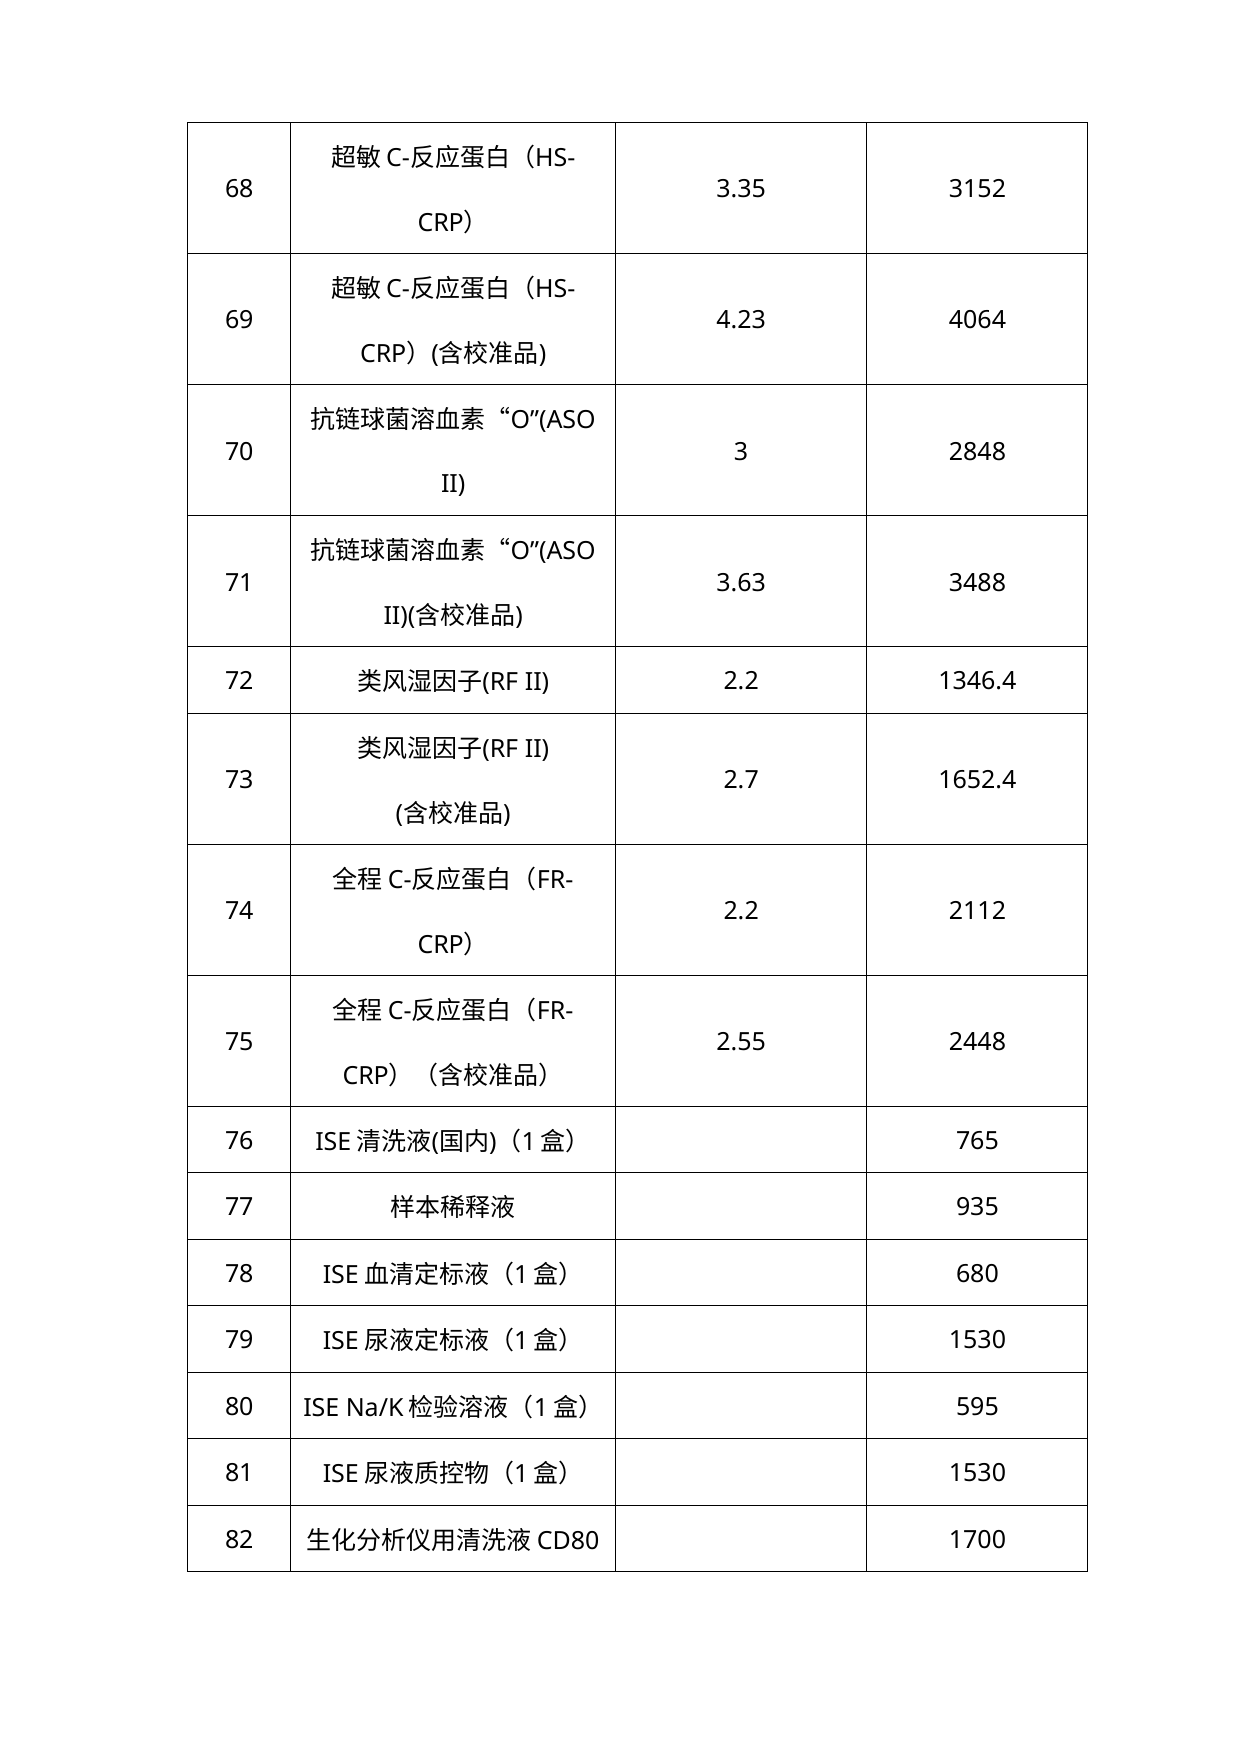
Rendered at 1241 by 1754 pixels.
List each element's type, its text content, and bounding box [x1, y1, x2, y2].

table_cell 全程C-反应蛋白（FR-CRP） [291, 845, 615, 975]
table_cell [616, 1306, 866, 1372]
table_cell 抗链球菌溶血素“O”(ASO II)(含校准品) [291, 516, 615, 646]
table_cell 78 [188, 1240, 290, 1305]
table_cell [616, 1240, 866, 1305]
table_cell 74 [188, 845, 290, 975]
table_cell 765 [867, 1107, 1087, 1172]
table_cell 73 [188, 714, 290, 844]
table_cell 68 [188, 123, 290, 253]
table_cell 77 [188, 1173, 290, 1239]
table_cell 1346.4 [867, 647, 1087, 713]
table_cell 超敏C-反应蛋白（HS-CRP）(含校准品) [291, 254, 615, 384]
table_cell 80 [188, 1373, 290, 1438]
table_cell 2.7 [616, 714, 866, 844]
table_cell 2112 [867, 845, 1087, 975]
table_cell 4.23 [616, 254, 866, 384]
table_cell 70 [188, 385, 290, 515]
table_cell 全程C-反应蛋白（FR-CRP）（含校准品） [291, 976, 615, 1106]
table_cell 2.55 [616, 976, 866, 1106]
table_cell 935 [867, 1173, 1087, 1239]
table_cell 595 [867, 1373, 1087, 1438]
table_cell 79 [188, 1306, 290, 1372]
table_cell 3.63 [616, 516, 866, 646]
table_cell 75 [188, 976, 290, 1106]
table_cell 3 [616, 385, 866, 515]
table_cell ISE清洗液(国内)（1盒） [291, 1107, 615, 1172]
table_cell ISE尿液质控物（1盒） [291, 1439, 615, 1504]
table_cell 81 [188, 1439, 290, 1504]
table_cell 2.2 [616, 845, 866, 975]
table_cell 2448 [867, 976, 1087, 1106]
table_cell [616, 1439, 866, 1504]
table_cell ISE尿液定标液（1盒） [291, 1306, 615, 1372]
table_cell 71 [188, 516, 290, 646]
table_cell 680 [867, 1240, 1087, 1305]
table_cell 72 [188, 647, 290, 713]
table_cell [616, 1107, 866, 1172]
table_cell 4064 [867, 254, 1087, 384]
table_cell 1700 [867, 1506, 1087, 1571]
table_cell 3.35 [616, 123, 866, 253]
table_cell 76 [188, 1107, 290, 1172]
table_cell 82 [188, 1506, 290, 1571]
table_cell 3152 [867, 123, 1087, 253]
table_cell 1530 [867, 1439, 1087, 1504]
table_cell 1652.4 [867, 714, 1087, 844]
table_cell 生化分析仪用清洗液CD80 [291, 1506, 615, 1571]
table_cell 超敏C-反应蛋白（HS-CRP） [291, 123, 615, 253]
table_cell ISE Na/K检验溶液（1盒） [291, 1373, 615, 1438]
table_cell 2.2 [616, 647, 866, 713]
table_cell [616, 1506, 866, 1571]
table_cell [616, 1173, 866, 1239]
table_cell [616, 1373, 866, 1438]
table_cell 1530 [867, 1306, 1087, 1372]
table_cell 类风湿因子(RF II) [291, 647, 615, 713]
table_cell 样本稀释液 [291, 1173, 615, 1239]
table_cell 2848 [867, 385, 1087, 515]
table_cell 3488 [867, 516, 1087, 646]
table_cell 类风湿因子(RF II) (含校准品) [291, 714, 615, 844]
table_cell 69 [188, 254, 290, 384]
table_cell 抗链球菌溶血素“O”(ASO II) [291, 385, 615, 515]
table_cell ISE血清定标液（1盒） [291, 1240, 615, 1305]
